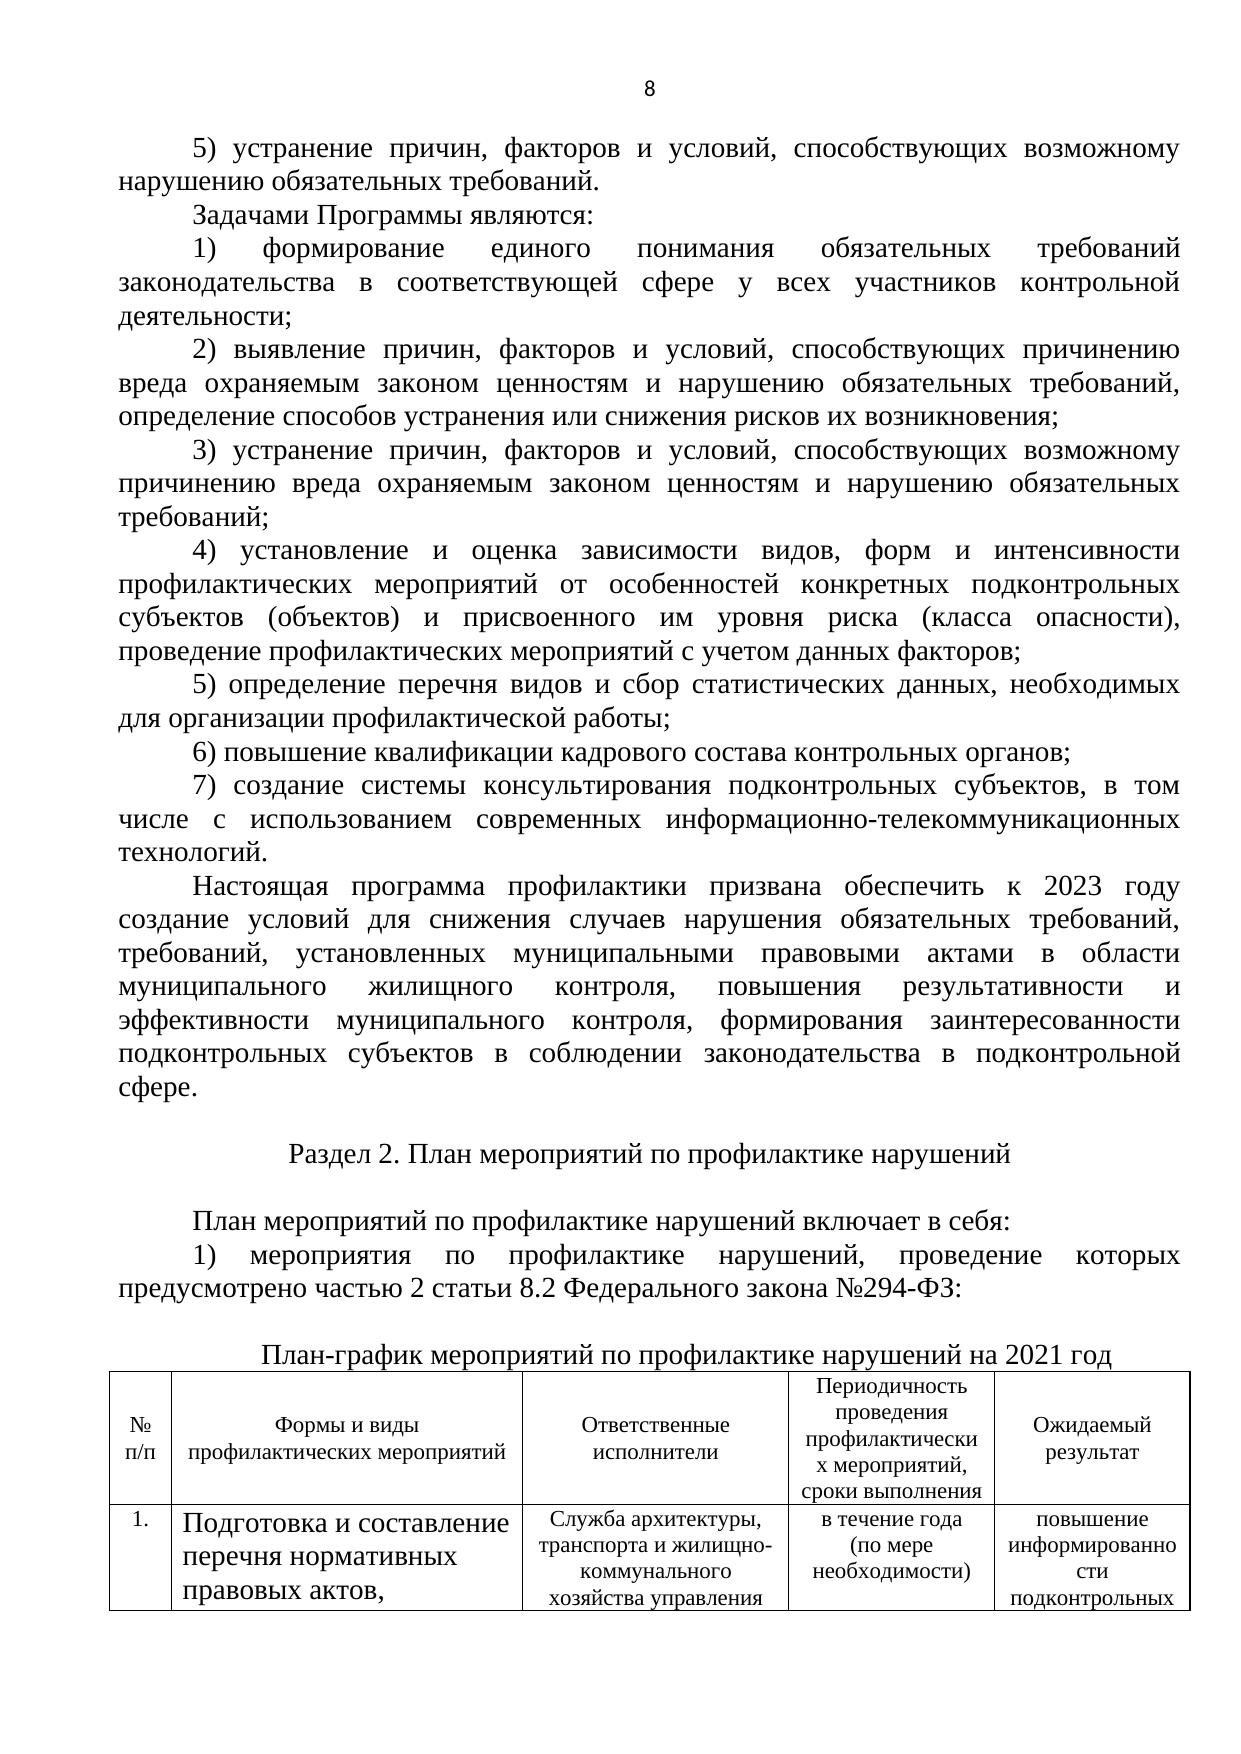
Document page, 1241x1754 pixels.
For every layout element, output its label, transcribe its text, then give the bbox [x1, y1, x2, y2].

text 7) создание системы консультирования подконтрольных субъектов, в том числе с использованием современных информационно-телекоммуникационных технологий. [118, 767, 1181, 868]
text План-график мероприятий по профилактике нарушений на 2021 год [118, 1337, 1181, 1371]
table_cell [523, 1505, 788, 1610]
table_header Ответственные исполнители [523, 1372, 788, 1504]
text 6) повышение квалификации кадрового состава контрольных органов; [118, 734, 1181, 767]
text 1) мероприятия по профилактике нарушений, проведение которых предусмотрено частью 2 статьи 8.2 Федерального закона №294-ФЗ: [118, 1237, 1181, 1304]
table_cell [172, 1505, 522, 1610]
table_header № п/п [110, 1372, 171, 1504]
table_header Формы и виды профилактических мероприятий [172, 1372, 522, 1504]
text 1) формирование единого понимания обязательных требований законодательства в соответствующей сфере у всех участников контрольной деятельности; [118, 231, 1181, 331]
text 5) определение перечня видов и сбор статистических данных, необходимых для организации профилактической работы; [118, 667, 1181, 734]
text 2) выявление причин, факторов и условий, способствующих причинению вреда охраняемым законом ценностям и нарушению обязательных требований, определение способов устранения или снижения рисков их возникновения; [118, 331, 1181, 432]
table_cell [995, 1505, 1189, 1610]
text Задачами Программы являются: [118, 197, 1181, 231]
text 4) установление и оценка зависимости видов, форм и интенсивности профилактических мероприятий от особенностей конкретных подконтрольных субъектов (объектов) и присвоенного им уровня риска (класса опасности), проведение профилактических мероприятий с учетом данных факторов; [118, 532, 1181, 667]
table_header Ожидаемый результат [995, 1372, 1189, 1504]
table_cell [789, 1505, 994, 1610]
table_header Периодичность проведения профилактических мероприятий, сроки выполнения [789, 1372, 994, 1504]
table_cell 1. [110, 1505, 171, 1610]
text 3) устранение причин, факторов и условий, способствующих возможному причинению вреда охраняемым законом ценностям и нарушению обязательных требований; [118, 432, 1181, 532]
text План мероприятий по профилактике нарушений включает в себя: [118, 1203, 1181, 1237]
text 5) устранение причин, факторов и условий, способствующих возможному нарушению обязательных требований. [118, 130, 1181, 197]
text Раздел 2. План мероприятий по профилактике нарушений [118, 1136, 1181, 1170]
text Настоящая программа профилактики призвана обеспечить к 2023 году создание условий для снижения случаев нарушения обязательных требований, требований, установленных муниципальными правовыми актами в области муниципального жилищного контроля, повышения результативности и эффективности муниципального контроля, формирования заинтересованности подконтрольных субъектов в соблюдении законодательства в подконтрольной сфере. [118, 868, 1181, 1103]
